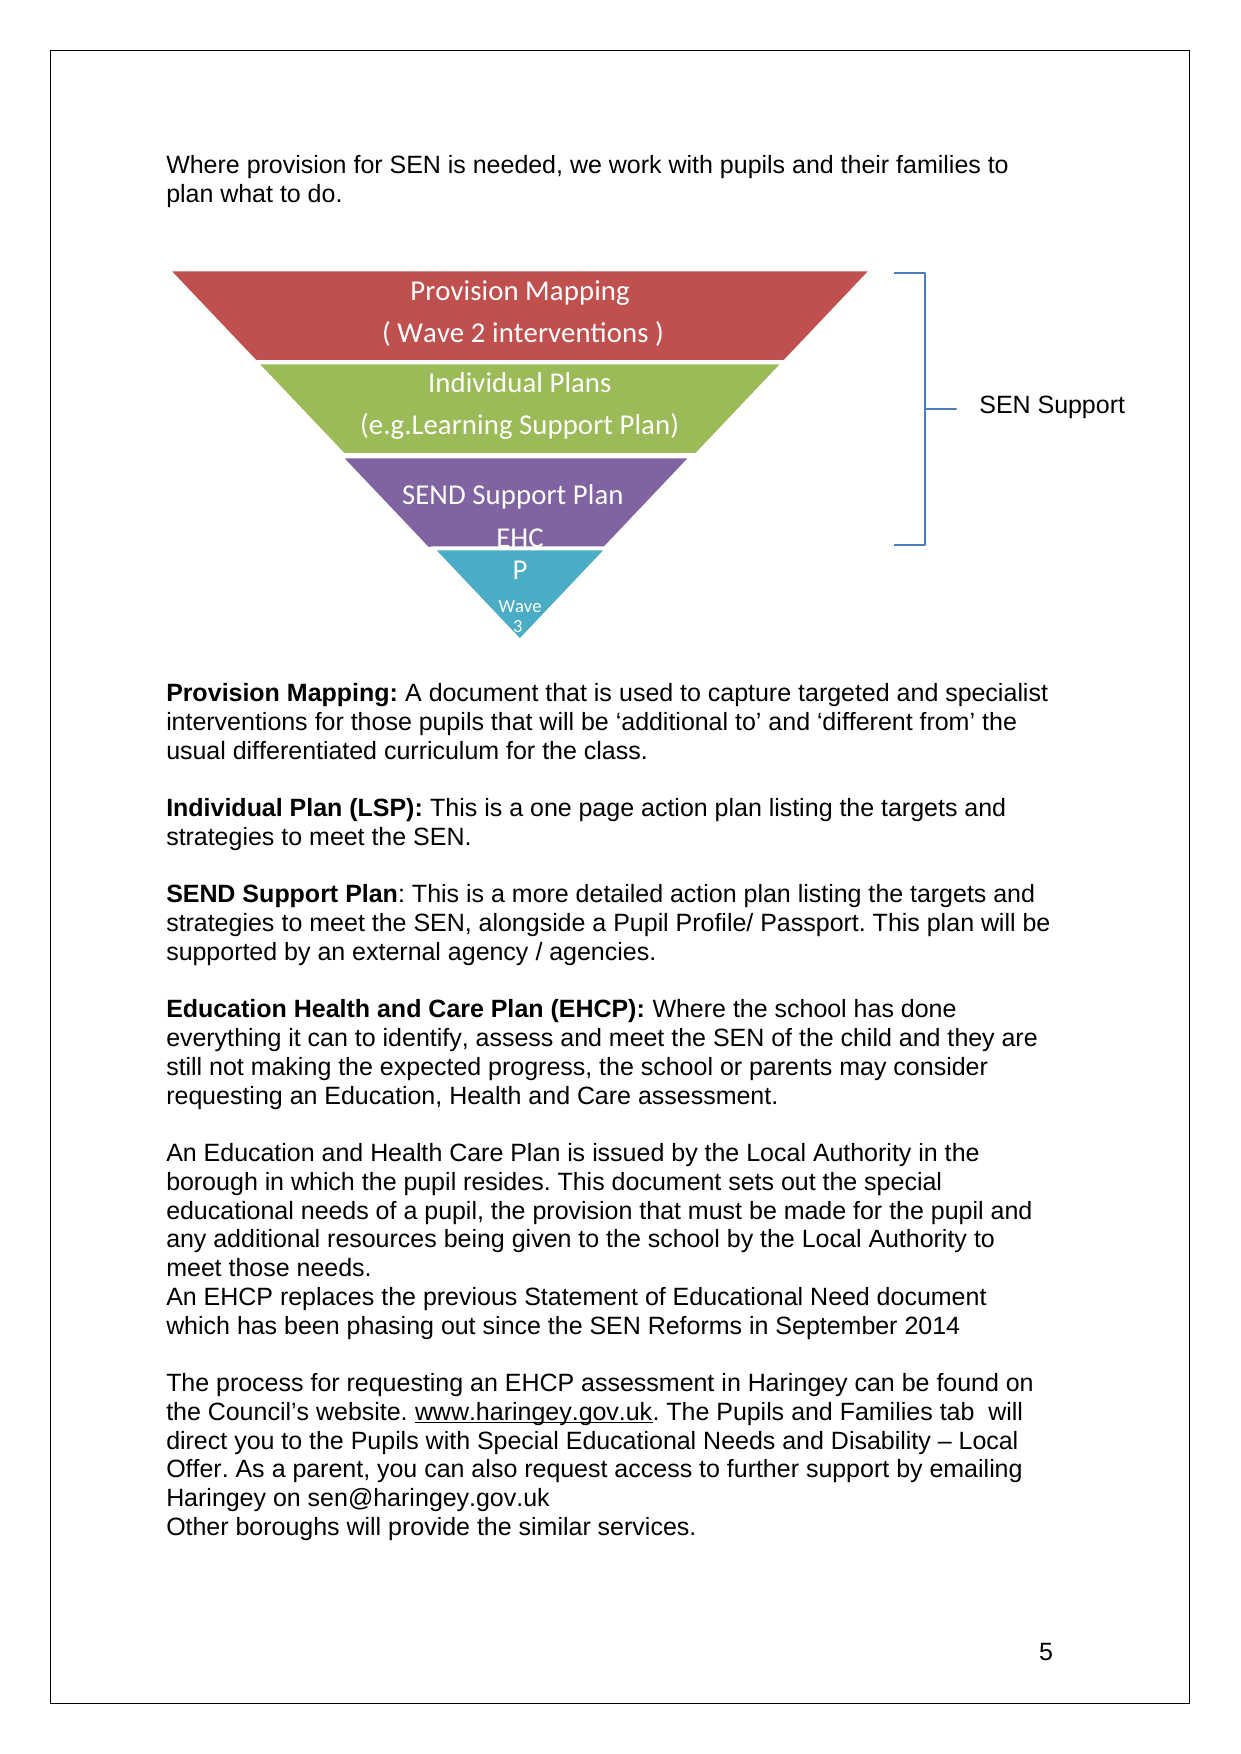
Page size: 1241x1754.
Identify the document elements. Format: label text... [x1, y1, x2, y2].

list The process for requesting an EHCP assessment in Haringey can be found on the Council’s website. www.haringey.gov.uk. The Pupils and Families tab will direct you to the Pupils with Special Educational Needs and Disability – Local Offer. As a parent, you can also request access to further support by emailing Haringey on sen@haringey.gov.uk [166, 1368, 1053, 1512]
list An EHCP replaces the previous Statement of Educational Need document which has been phasing out since the SEN Reforms in September 2014 [166, 1282, 1053, 1339]
list Individual Plan (LSP): This is a one page action plan listing the targets and strategies to meet the SEN. [166, 793, 1053, 851]
list Provision Mapping: A document that is used to capture targeted and specialist interventions for those pupils that will be ‘additional to’ and ‘different from’ the usual differentiated curriculum for the class. [166, 678, 1053, 764]
list Where provision for SEN is needed, we work with pupils and their families to plan what to do. [166, 150, 1053, 207]
list SEND Support Plan: This is a more detailed action plan listing the targets and strategies to meet the SEN, alongside a Pupil Profile/ Passport. This plan will be supported by an external agency / agencies. [166, 879, 1053, 966]
list Education Health and Care Plan (EHCP): Where the school has done everything it can to identify, assess and meet the SEN of the child and they are still not making the expected progress, the school or parents may consider requesting an Education, Health and Care assessment. [166, 994, 1053, 1109]
list Other boroughs will provide the similar services. [166, 1512, 1053, 1541]
list An Education and Health Care Plan is issued by the Local Authority in the borough in which the pupil resides. This document sets out the special educational needs of a pupil, the provision that must be made for the pupil and any additional resources being given to the school by the Local Authority to meet those needs. [166, 1138, 1053, 1282]
